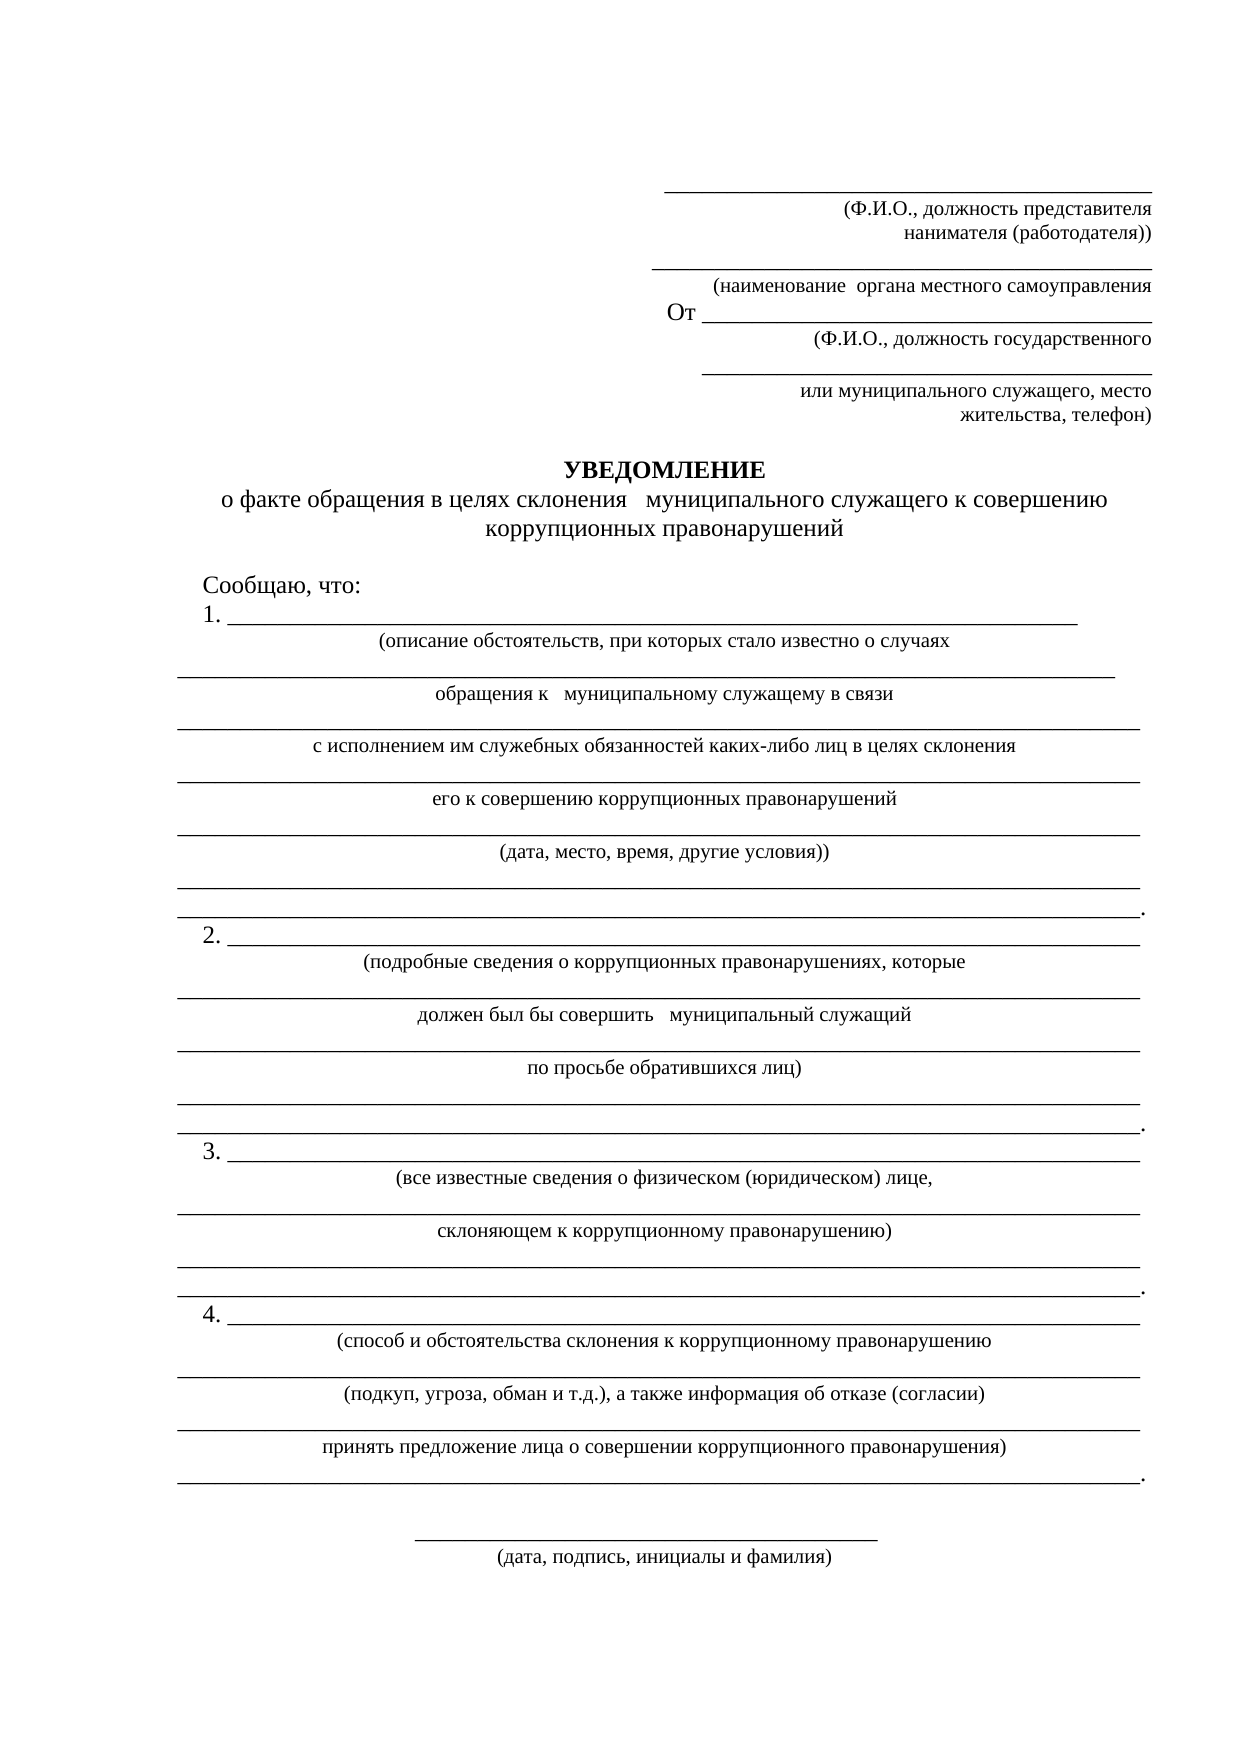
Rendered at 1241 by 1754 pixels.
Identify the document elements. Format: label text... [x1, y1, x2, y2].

text ____________________________________ [177, 349, 1152, 378]
text по просьбе обратившихся лиц) [177, 1055, 1152, 1079]
text 2. _________________________________________________________________________ [177, 920, 1152, 949]
text (подробные сведения о коррупционных правонарушениях, которые [177, 949, 1152, 973]
text _____________________________________________________________________________ [177, 973, 1152, 1002]
text _____________________________________________________________________________ [177, 1352, 1152, 1381]
text жительства, телефон) [177, 402, 1152, 426]
text (Ф.И.О., должность представителя [177, 196, 1152, 220]
text _____________________________________________________________________________. [177, 892, 1152, 920]
text склоняющем к коррупционному правонарушению) [177, 1218, 1152, 1242]
text 1. ____________________________________________________________________ [177, 599, 1152, 628]
text _____________________________________________________________________________ [177, 810, 1152, 839]
text (способ и обстоятельства склонения к коррупционному правонарушению [177, 1328, 1152, 1352]
text _____________________________________________________________________________. [177, 1458, 1152, 1487]
text _____________________________________________________________________________ [177, 1026, 1152, 1055]
text или муниципального служащего, место [177, 378, 1152, 402]
text _____________________________________________________________________________ [177, 704, 1152, 733]
text 4. _________________________________________________________________________ [177, 1299, 1152, 1328]
text _____________________________________________________________________________ [177, 757, 1152, 786]
text (дата, подпись, инициалы и фамилия) [177, 1544, 1152, 1568]
text ___________________________________________________________________________ [177, 652, 1152, 680]
text Сообщаю, что: [177, 570, 1152, 599]
text его к совершению коррупционных правонарушений [177, 786, 1152, 810]
text (подкуп, угроза, обман и т.д.), а также информация об отказе (согласии) [177, 1381, 1152, 1405]
text (Ф.И.О., должность государственного [177, 325, 1152, 349]
text _____________________________________________________________________________ [177, 1405, 1152, 1434]
text _____________________________________________________________________________. [177, 1271, 1152, 1299]
text 3. _________________________________________________________________________ [177, 1136, 1152, 1165]
text с исполнением им служебных обязанностей каких-либо лиц в целях склонения [177, 733, 1152, 757]
text (дата, место, время, другие условия)) [177, 839, 1152, 863]
text _____________________________________________________________________________ [177, 863, 1152, 892]
text (описание обстоятельств, при которых стало известно о случаях [177, 628, 1152, 652]
text От ____________________________________ [177, 297, 1152, 325]
text (все известные сведения о физическом (юридическом) лице, [177, 1165, 1152, 1189]
text обращения к муниципальному служащему в связи [177, 680, 1152, 704]
text _____________________________________________________________________________. [177, 1108, 1152, 1136]
text УВЕДОМЛЕНИЕ [177, 455, 1152, 484]
text нанимателя (работодателя)) [177, 220, 1152, 244]
text ________________________________________ [177, 244, 1152, 273]
text _____________________________________ [177, 1515, 1152, 1544]
text _____________________________________________________________________________ [177, 1242, 1152, 1271]
text _______________________________________ [177, 167, 1152, 196]
text (наименование органа местного самоуправления [177, 273, 1152, 297]
text должен был бы совершить муниципальный служащий [177, 1002, 1152, 1026]
text о факте обращения в целях склонения муниципального служащего к совершению коррупционных правонарушений [177, 484, 1152, 541]
text _____________________________________________________________________________ [177, 1189, 1152, 1218]
text принять предложение лица о совершении коррупционного правонарушения) [177, 1434, 1152, 1458]
text _____________________________________________________________________________ [177, 1079, 1152, 1108]
